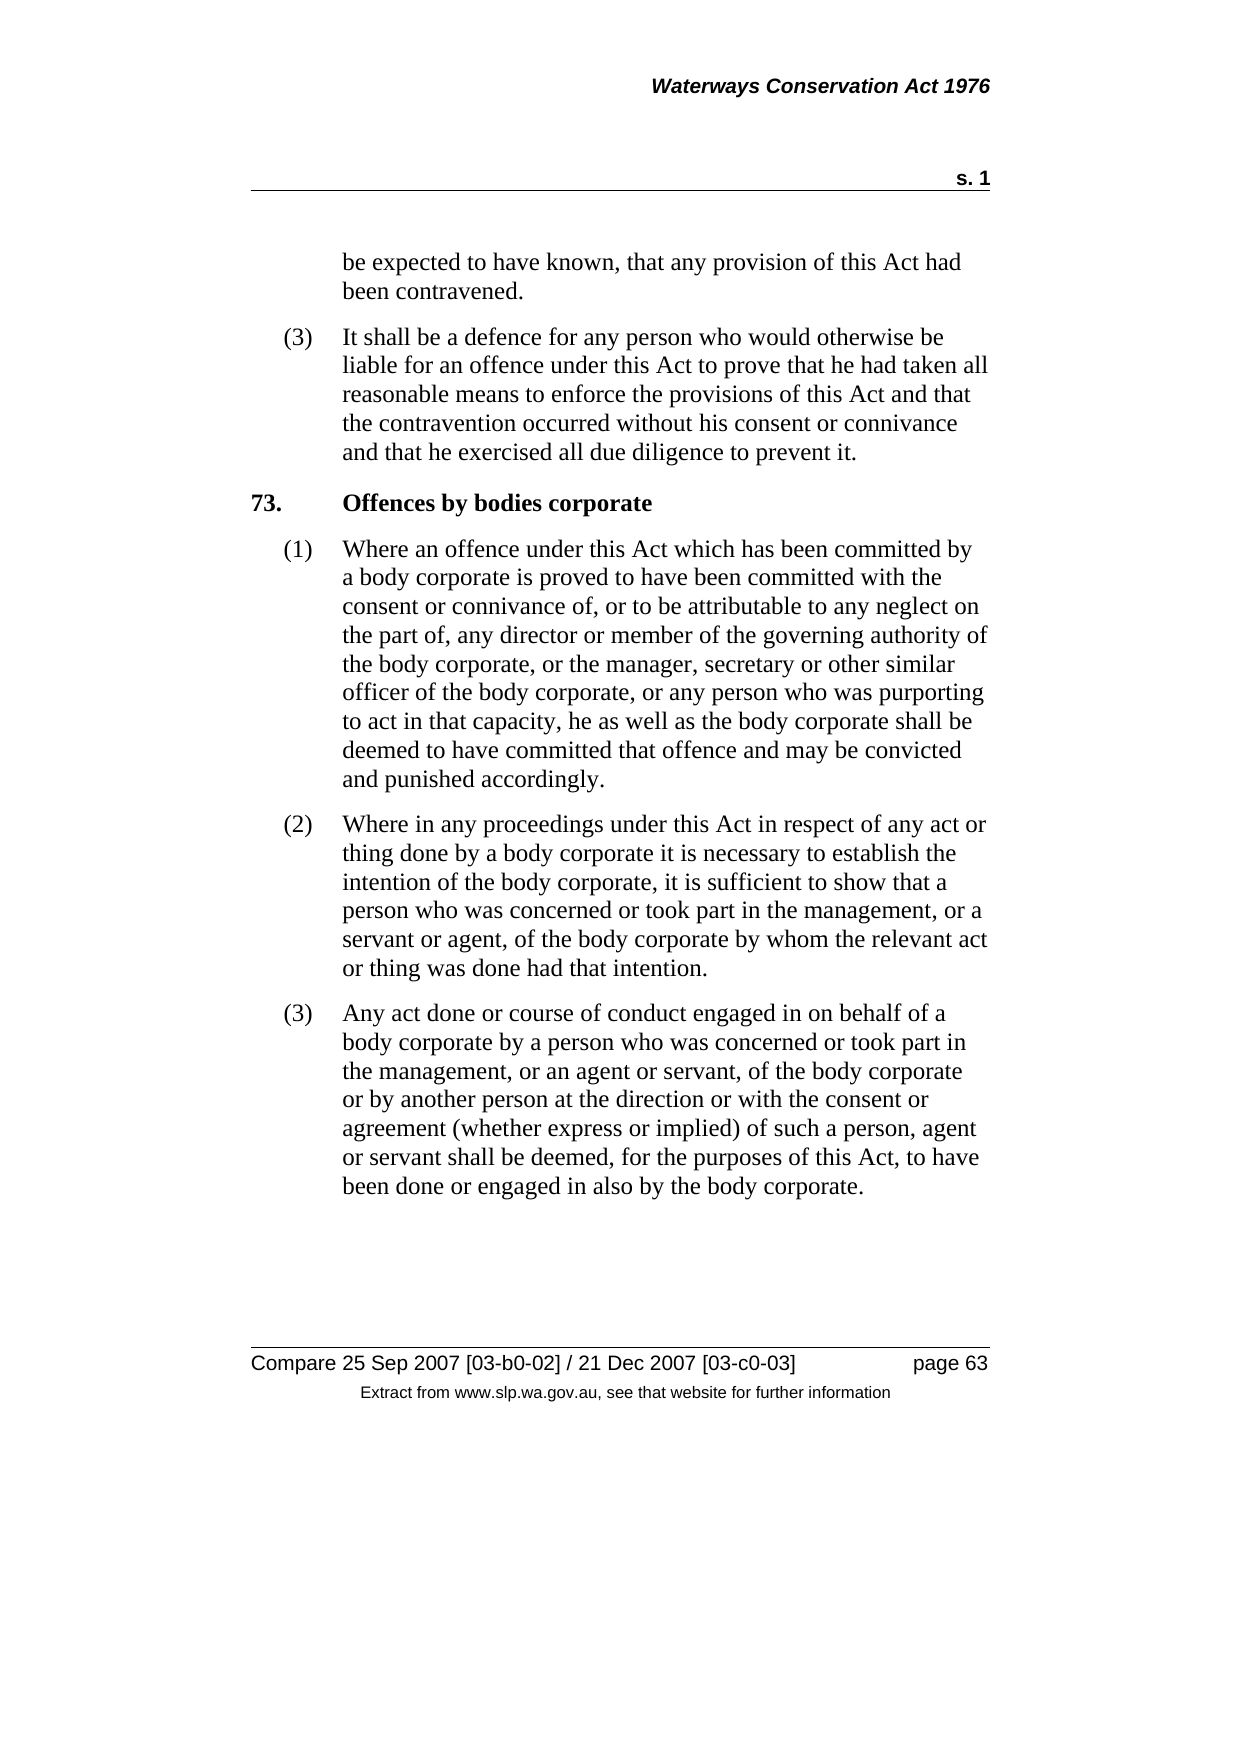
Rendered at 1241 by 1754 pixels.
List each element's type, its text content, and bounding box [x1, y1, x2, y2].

text (3) It shall be a defence for any person who would otherwise be liable for an offence under this Act to prove that he had taken all reasonable means to enforce the provisions of this Act and that the contravention occurred without his consent or connivance and that he exercised all due diligence to prevent it. [251, 322, 990, 465]
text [251, 247, 990, 305]
text (2) Where in any proceedings under this Act in respect of any act or thing done by a body corporate it is necessary to establish the intention of the body corporate, it is sufficient to show that a person who was concerned or took part in the management, or a servant or agent, of the body corporate by whom the relevant act or thing was done had that intention. [251, 809, 990, 982]
subtitle 73. Offences by bodies corporate [251, 488, 990, 517]
text (1) Where an offence under this Act which has been committed by a body corporate is proved to have been committed with the consent or connivance of, or to be attributable to any neglect on the part of, any director or member of the governing authority of the body corporate, or the manager, secretary or other similar officer of the body corporate, or any person who was purporting to act in that capacity, he as well as the body corporate shall be deemed to have committed that offence and may be convicted and punished accordingly. [251, 534, 990, 792]
text (3) Any act done or course of conduct engaged in on behalf of a body corporate by a person who was concerned or took part in the management, or an agent or servant, of the body corporate or by another person at the direction or with the consent or agreement (whether express or implied) of such a person, agent or servant shall be deemed, for the purposes of this Act, to have been done or engaged in also by the body corporate. [251, 998, 990, 1199]
